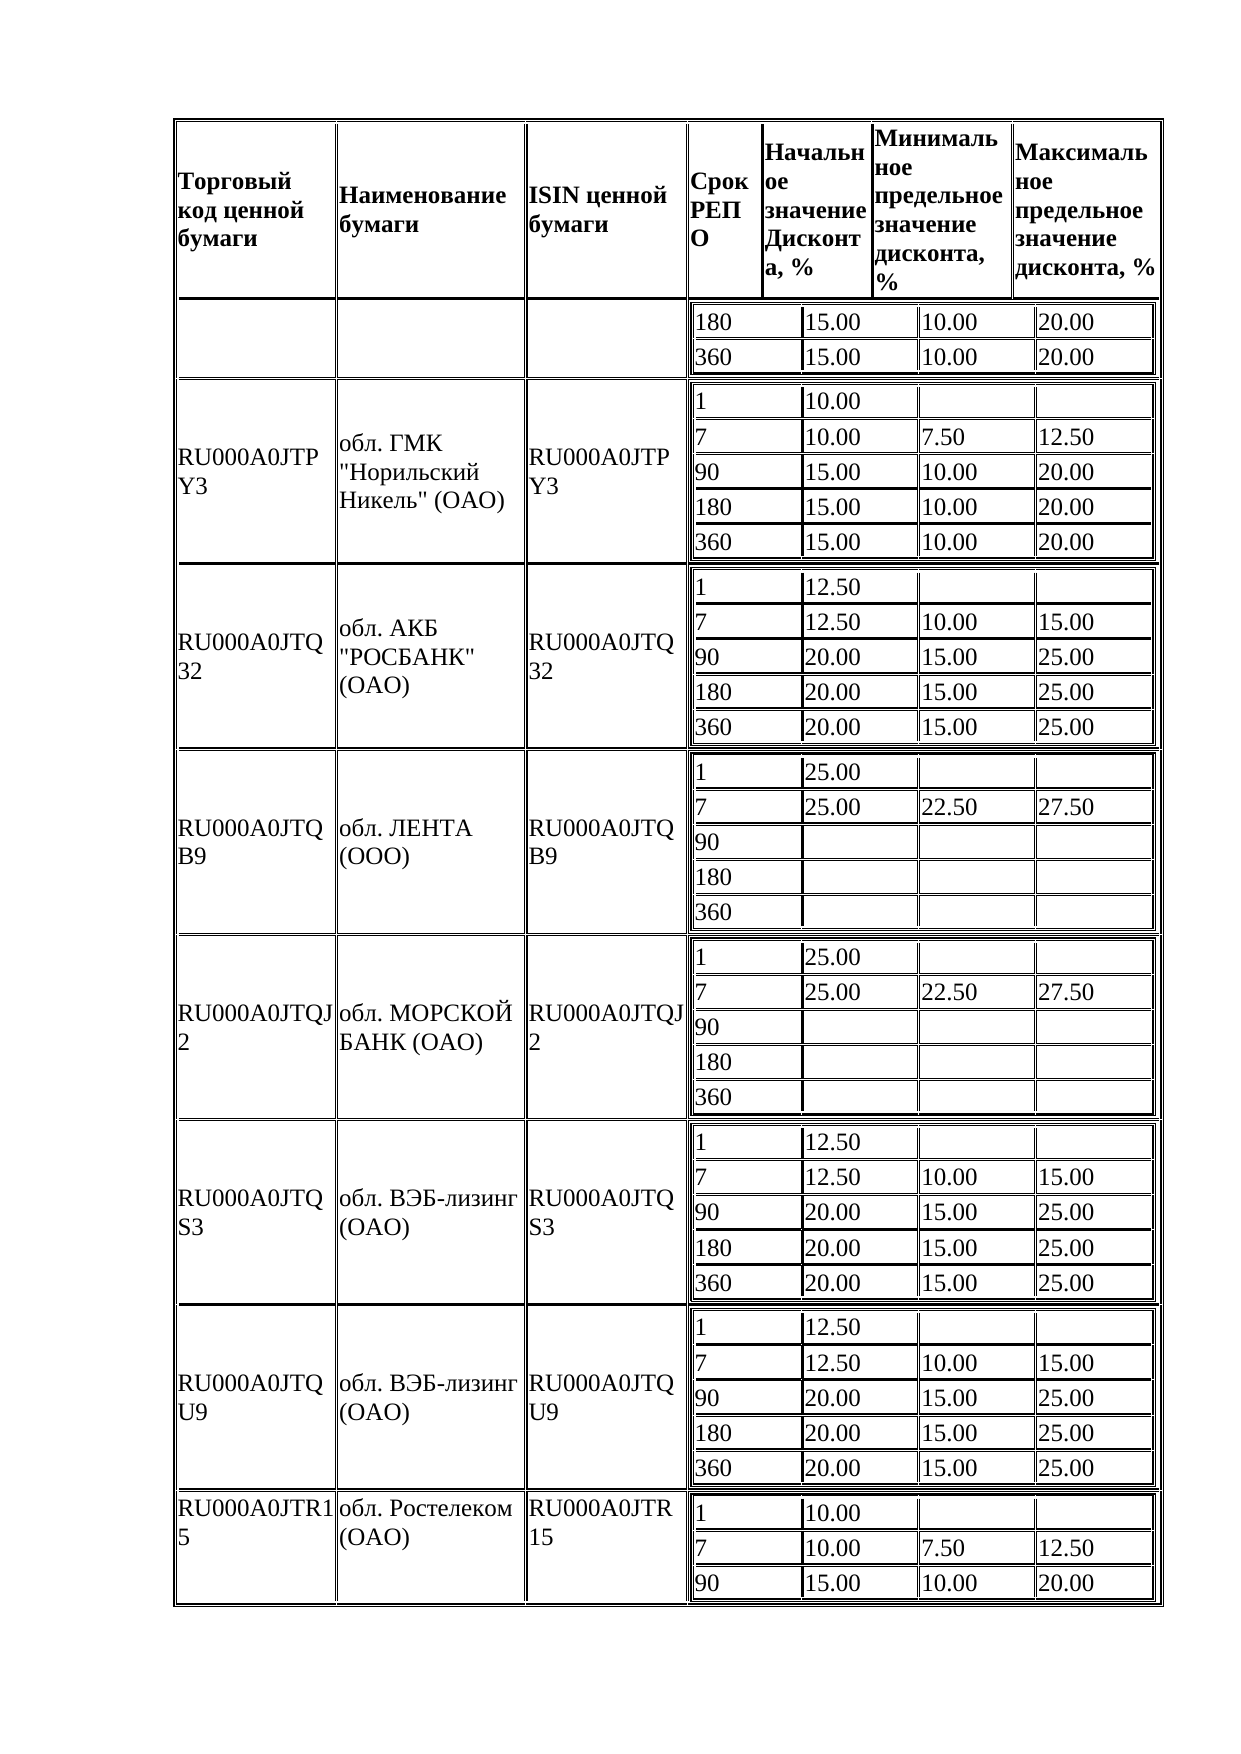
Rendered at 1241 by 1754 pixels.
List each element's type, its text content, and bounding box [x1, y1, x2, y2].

table_header Максимальное предельное значение дисконта, % [1013, 122, 1160, 297]
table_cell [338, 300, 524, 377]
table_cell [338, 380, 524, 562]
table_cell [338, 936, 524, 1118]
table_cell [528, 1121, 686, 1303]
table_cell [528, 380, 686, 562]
table_header Наименование бумаги [337, 120, 526, 297]
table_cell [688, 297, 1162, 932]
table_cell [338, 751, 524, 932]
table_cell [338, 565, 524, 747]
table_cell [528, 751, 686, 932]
table_header Минимальное предельное значение дисконта, % [872, 122, 1012, 297]
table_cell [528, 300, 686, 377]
table_header Срок РЕПО [688, 122, 762, 297]
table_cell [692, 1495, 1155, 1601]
table_header Начальное значение Дисконта, % [762, 120, 872, 297]
table_header ISIN ценной бумаги [526, 122, 687, 297]
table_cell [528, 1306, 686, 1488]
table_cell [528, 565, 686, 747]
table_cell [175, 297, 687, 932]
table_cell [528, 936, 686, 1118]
table_header Торговый код ценной бумаги [177, 122, 337, 297]
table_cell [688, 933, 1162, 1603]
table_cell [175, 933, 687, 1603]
